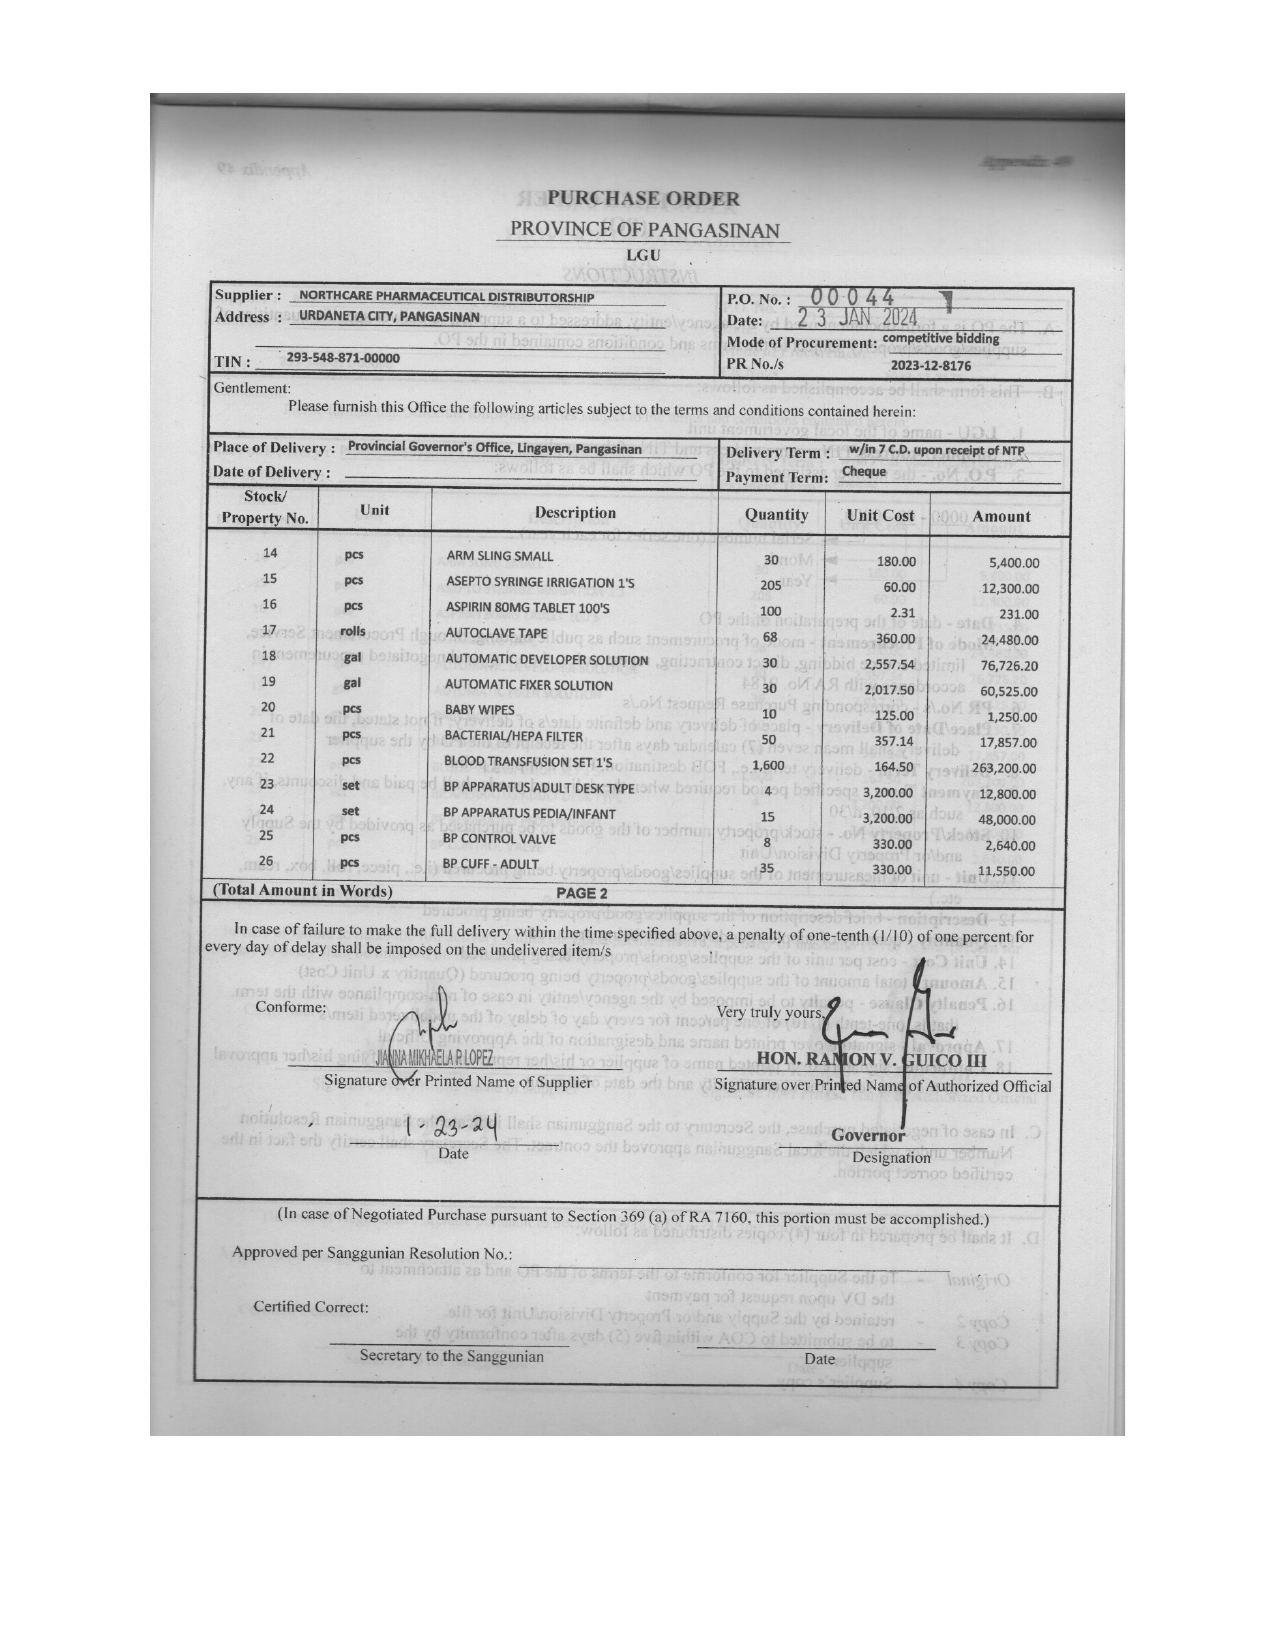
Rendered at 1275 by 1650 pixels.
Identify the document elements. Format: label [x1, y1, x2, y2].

picture [150, 93, 1125, 1436]
